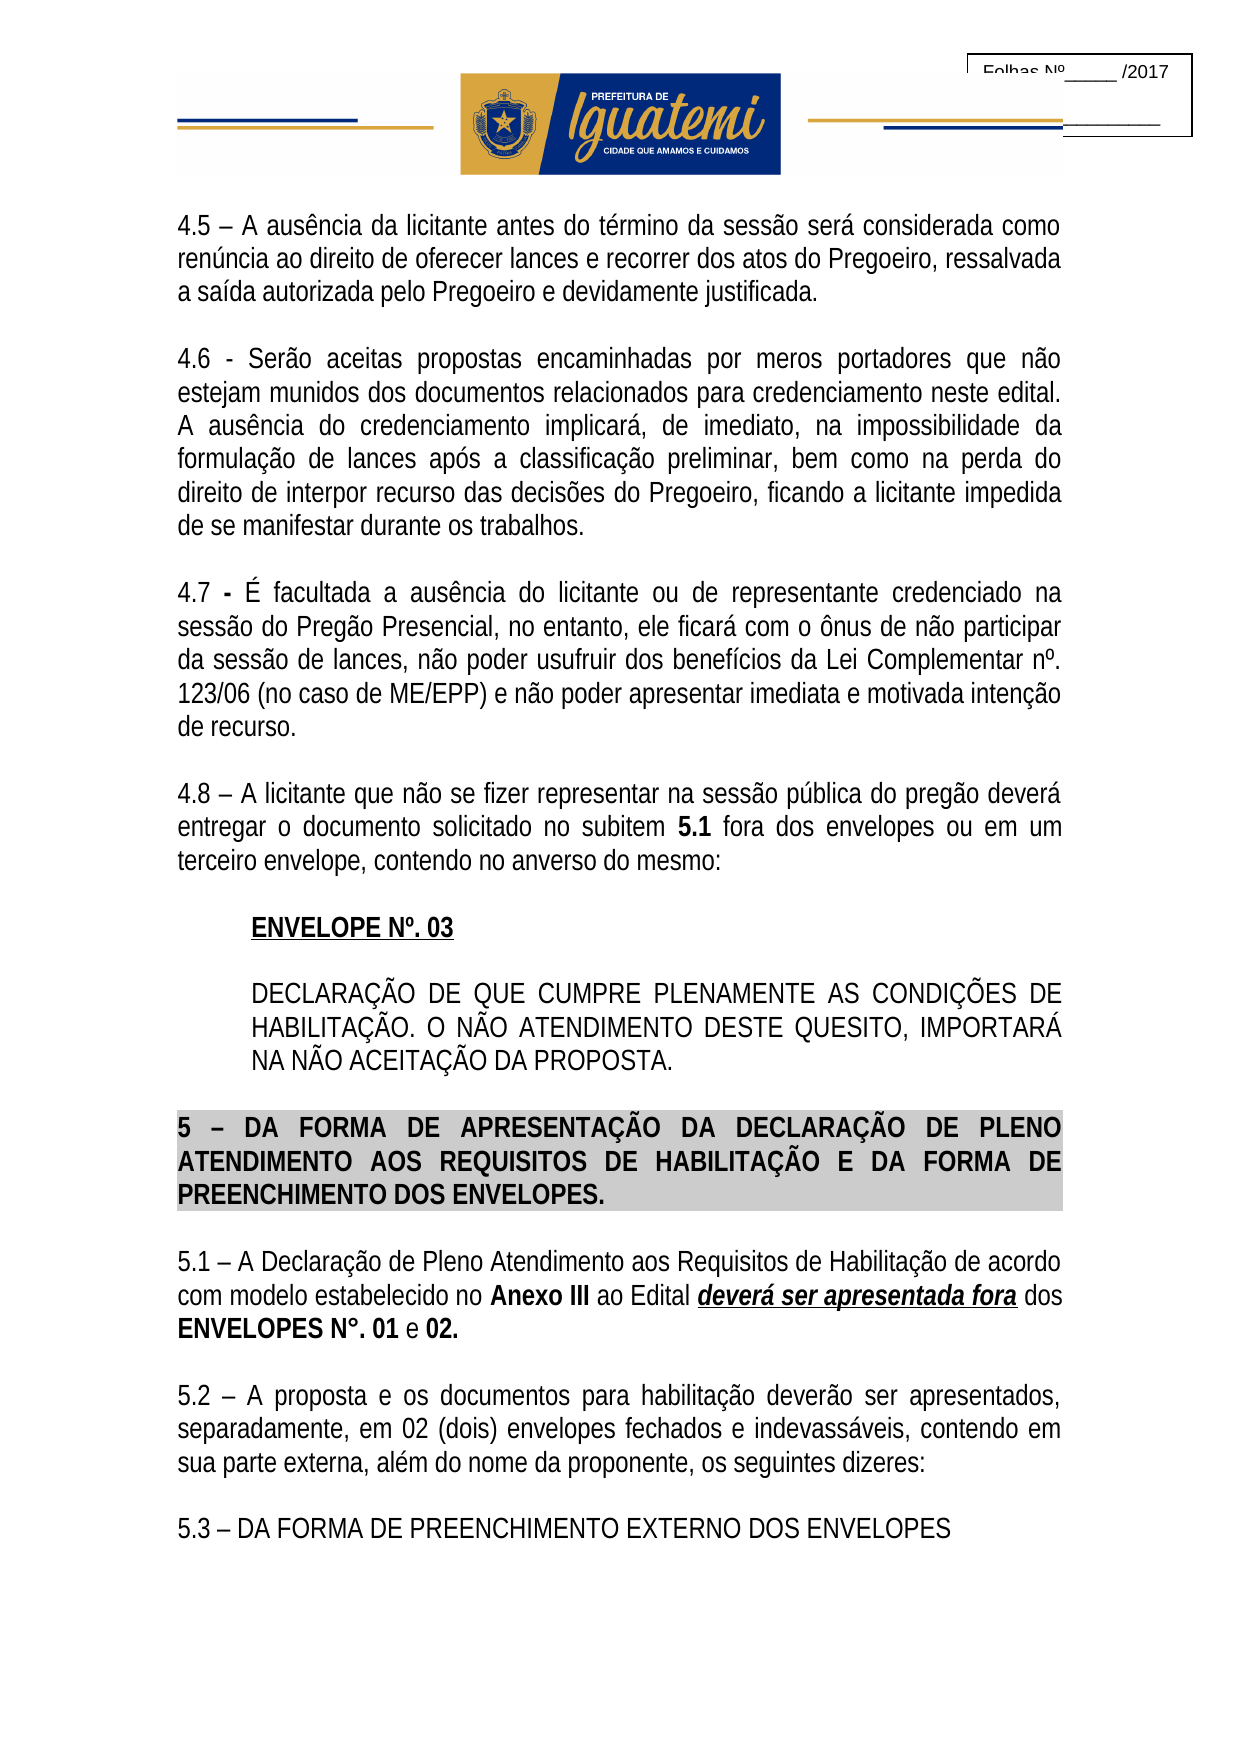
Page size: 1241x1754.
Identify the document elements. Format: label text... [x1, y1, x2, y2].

text DECLARAÇÃO DE QUE CUMPRE PLENAMENTE AS CONDIÇÕES DE HABILITAÇÃO. O NÃO ATENDIMENTO DESTE QUESITO, IMPORTARÁ NA NÃO ACEITAÇÃO DA PROPOSTA. [251, 977, 1063, 1077]
text 4.7 - É facultada a ausência do licitante ou de representante credenciado na sessão do Pregão Presencial, no entanto, ele ficará com o ônus de não participar da sessão de lances, não poder usufruir dos benefícios da Lei Complementar nº. 123/06 (no caso de ME/EPP) e não poder apresentar imediata e motivada intenção de recurso. [177, 575, 1063, 743]
text 4.6 - Serão aceitas propostas encaminhadas por meros portadores que não estejam munidos dos documentos relacionados para credenciamento neste edital. A ausência do credenciamento implicará, de imediato, na impossibilidade da formulação de lances após a classificação preliminar, bem como na perda do direito de interpor recurso das decisões do Pregoeiro, ficando a licitante impedida de se manifestar durante os trabalhos. [177, 341, 1063, 542]
text 5.1 – A Declaração de Pleno Atendimento aos Requisitos de Habilitação de acordo com modelo estabelecido no Anexo III ao Edital deverá ser apresentada fora dos ENVELOPES N°. 01 e 02. [177, 1244, 1063, 1344]
text 5.2 – A proposta e os documentos para habilitação deverão ser apresentados, separadamente, em 02 (dois) envelopes fechados e indevassáveis, contendo em sua parte externa, além do nome da proponente, os seguintes dizeres: [177, 1378, 1063, 1478]
text 5.3 – DA FORMA DE PREENCHIMENTO EXTERNO DOS ENVELOPES [177, 1512, 1063, 1545]
text 4.8 – A licitante que não se fizer representar na sessão pública do pregão deverá entregar o documento solicitado no subitem 5.1 fora dos envelopes ou em um terceiro envelope, contendo no anverso do mesmo: [177, 776, 1063, 876]
text 5 – DA FORMA DE APRESENTAÇÃO DA DECLARAÇÃO DE PLENO ATENDIMENTO AOS REQUISITOS DE HABILITAÇÃO E DA FORMA DE PREENCHIMENTO DOS ENVELOPES. [177, 1177, 1063, 1211]
picture [177, 73, 1063, 175]
text 4.5 – A ausência da licitante antes do término da sessão será considerada como renúncia ao direito de oferecer lances e recorrer dos atos do Pregoeiro, ressalvada a saída autorizada pelo Pregoeiro e devidamente justificada. [177, 208, 1063, 308]
text ENVELOPE Nº. 03 [251, 910, 1063, 943]
